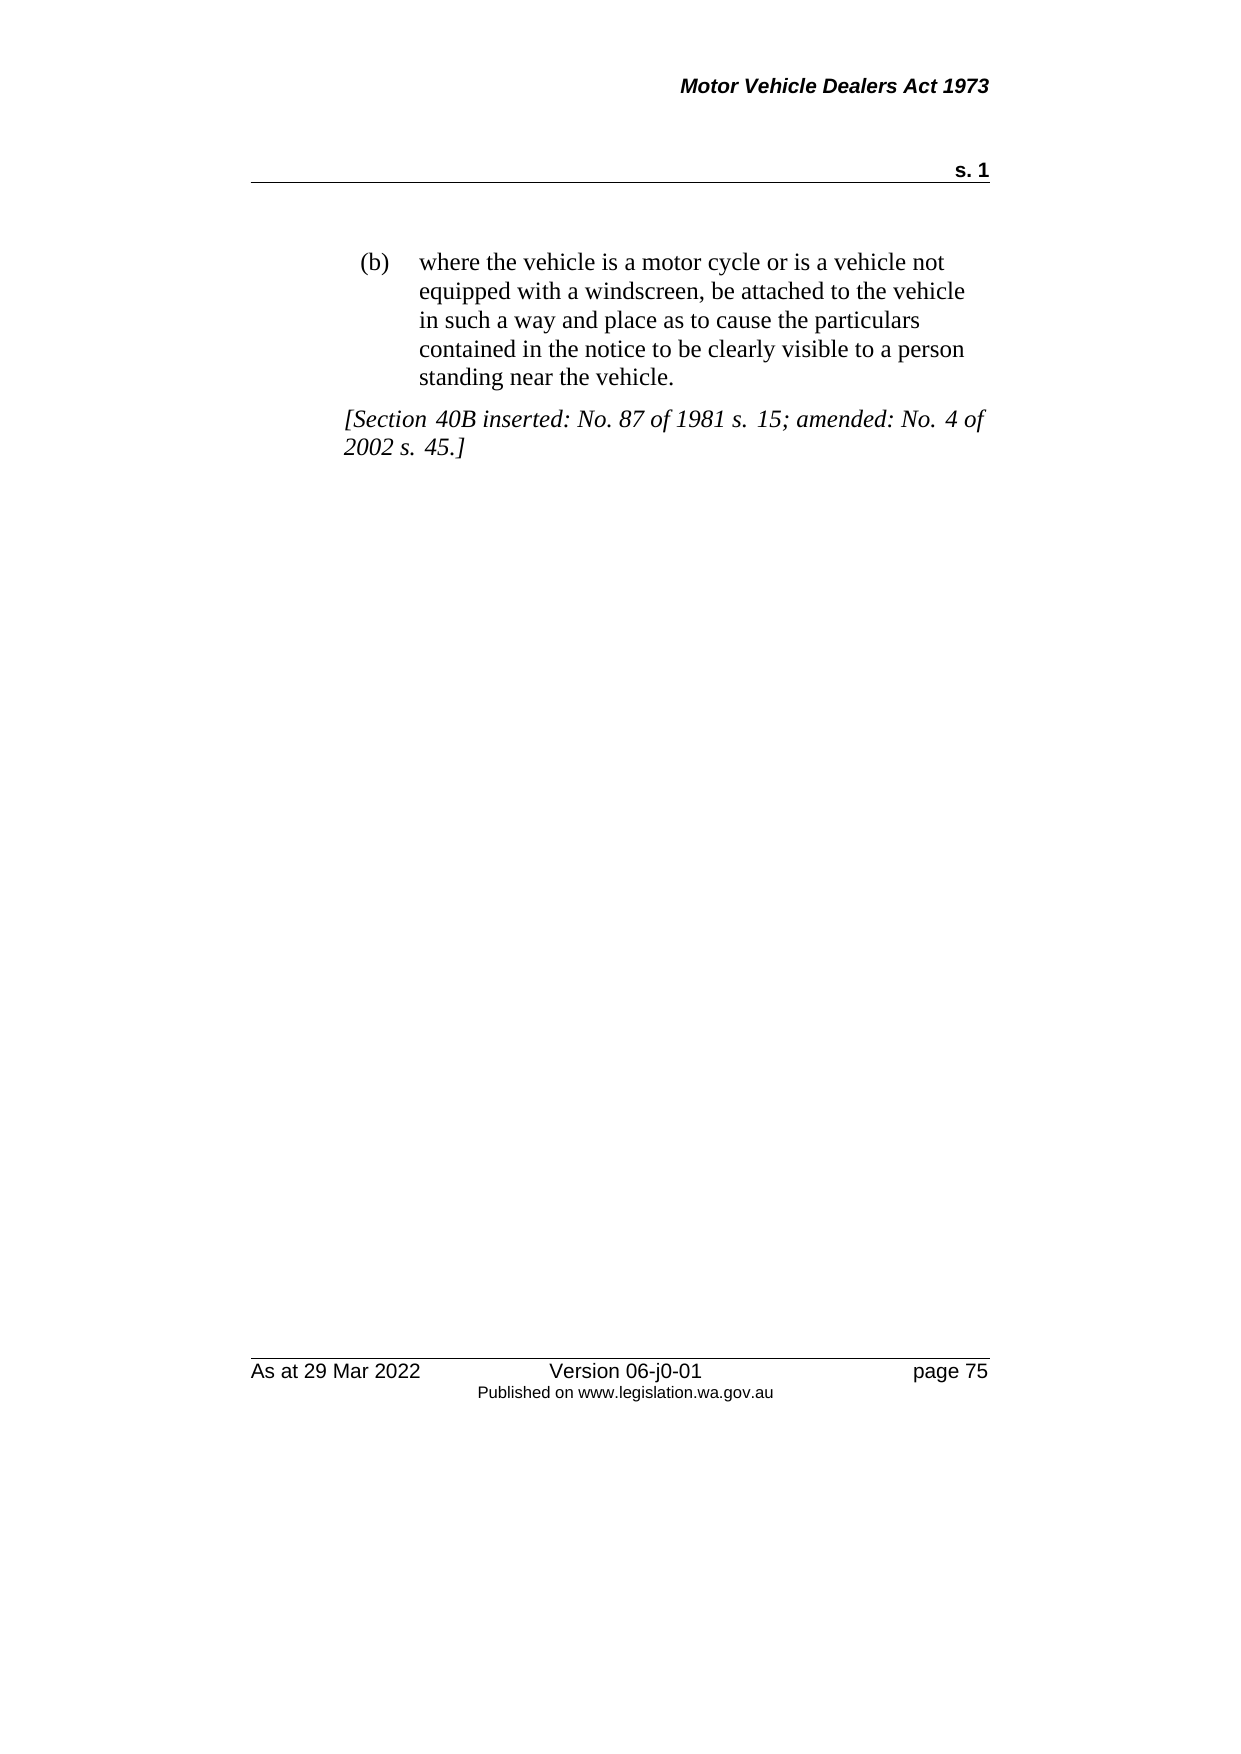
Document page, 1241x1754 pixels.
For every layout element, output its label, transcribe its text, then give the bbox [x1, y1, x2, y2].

text (b) where the vehicle is a motor cycle or is a vehicle not equipped with a windscreen, be attached to the vehicle in such a way and place as to cause the particulars contained in the notice to be clearly visible to a person standing near the vehicle. [251, 247, 990, 391]
text [Section 40B inserted: No. 87 of 1981 s. 15; amended: No. 4 of 2002 s. 45.] [251, 404, 990, 461]
